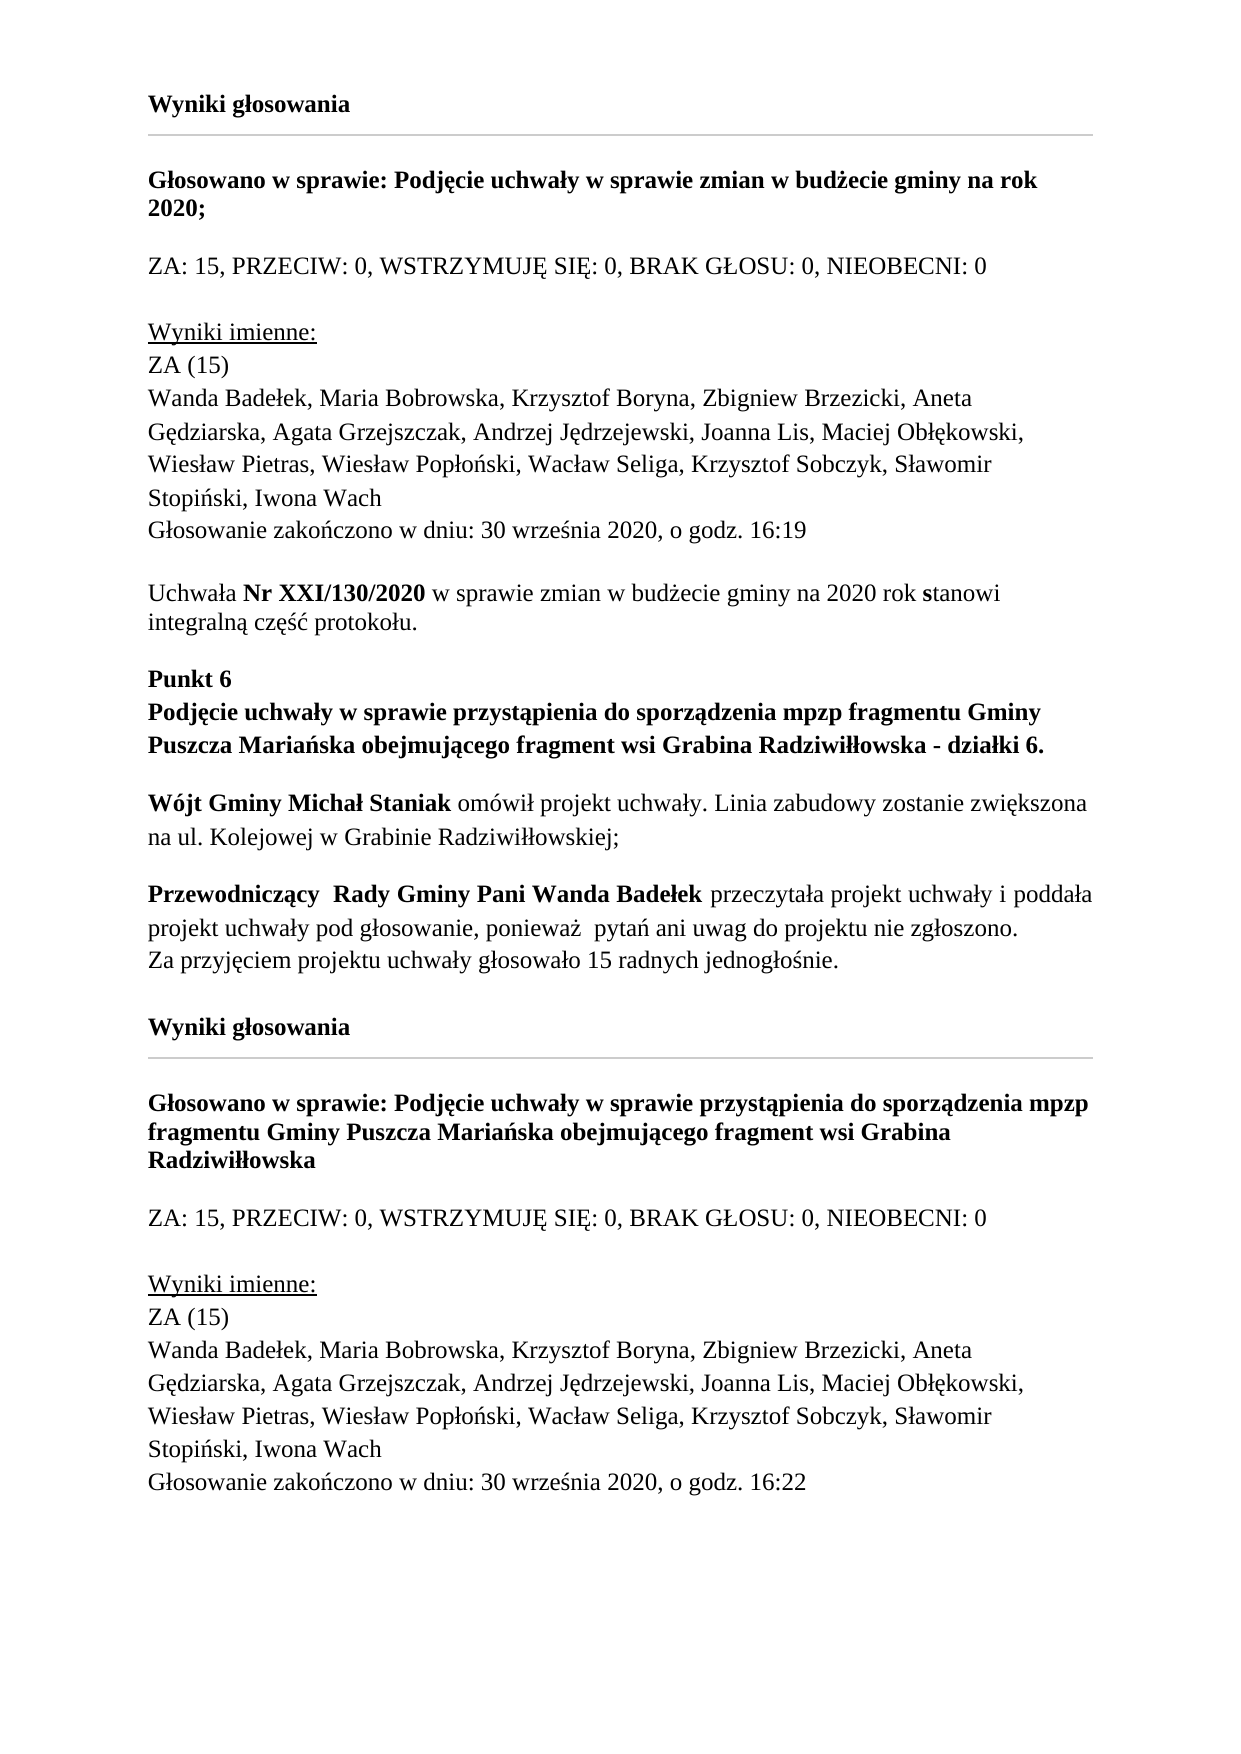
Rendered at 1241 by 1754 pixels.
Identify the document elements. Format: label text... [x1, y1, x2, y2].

text ZA: 15, PRZECIW: 0, WSTRZYMUJĘ SIĘ: 0, BRAK GŁOSU: 0, NIEOBECNI: 0 Wyniki imienne: ZA (15) Wanda Badełek, Maria Bobrowska, Krzysztof Boryna, Zbigniew Brzezicki, Aneta Gędziarska, Agata Grzejszczak, Andrzej Jędrzejewski, Joanna Lis, Maciej Obłękowski, Wiesław Pietras, Wiesław Popłoński, Wacław Seliga, Krzysztof Sobczyk, Sławomir Stopiński, Iwona Wach Głosowanie zakończono w dniu: 30 września 2020, o godz. 16:19 [148, 251, 1093, 544]
text Wójt Gminy Michał Staniak omówił projekt uchwały. Linia zabudowy zostanie zwiększona na ul. Kolejowej w Grabinie Radziwiłłowskiej; [148, 788, 1093, 850]
text ZA: 15, PRZECIW: 0, WSTRZYMUJĘ SIĘ: 0, BRAK GŁOSU: 0, NIEOBECNI: 0 Wyniki imienne: ZA (15) Wanda Badełek, Maria Bobrowska, Krzysztof Boryna, Zbigniew Brzezicki, Aneta Gędziarska, Agata Grzejszczak, Andrzej Jędrzejewski, Joanna Lis, Maciej Obłękowski, Wiesław Pietras, Wiesław Popłoński, Wacław Seliga, Krzysztof Sobczyk, Sławomir Stopiński, Iwona Wach Głosowanie zakończono w dniu: 30 września 2020, o godz. 16:22 [148, 1203, 1093, 1496]
text Punkt 6 Podjęcie uchwały w sprawie przystąpienia do sporządzenia mpzp fragmentu Gminy Puszcza Mariańska obejmującego fragment wsi Grabina Radziwiłłowska - działki 6. [148, 664, 1093, 759]
subtitle Wyniki głosowania [148, 89, 1093, 134]
subtitle Głosowano w sprawie: Podjęcie uchwały w sprawie przystąpienia do sporządzenia mpzp fragmentu Gminy Puszcza Mariańska obejmującego fragment wsi Grabina Radziwiłłowska [148, 1088, 1093, 1174]
subtitle Wyniki głosowania [148, 1012, 1093, 1057]
subtitle Uchwała Nr XXI/130/2020 w sprawie zmian w budżecie gminy na 2020 rok stanowi integralną część protokołu. [148, 578, 1093, 635]
text Przewodniczący Rady Gminy Pani Wanda Badełek przeczytała projekt uchwały i poddała projekt uchwały pod głosowanie, ponieważ pytań ani uwag do projektu nie zgłoszono. [148, 879, 1093, 941]
text Za przyjęciem projektu uchwały głosowało 15 radnych jednogłośnie. [148, 946, 1093, 974]
subtitle Głosowano w sprawie: Podjęcie uchwały w sprawie zmian w budżecie gminy na rok 2020; [148, 165, 1093, 222]
